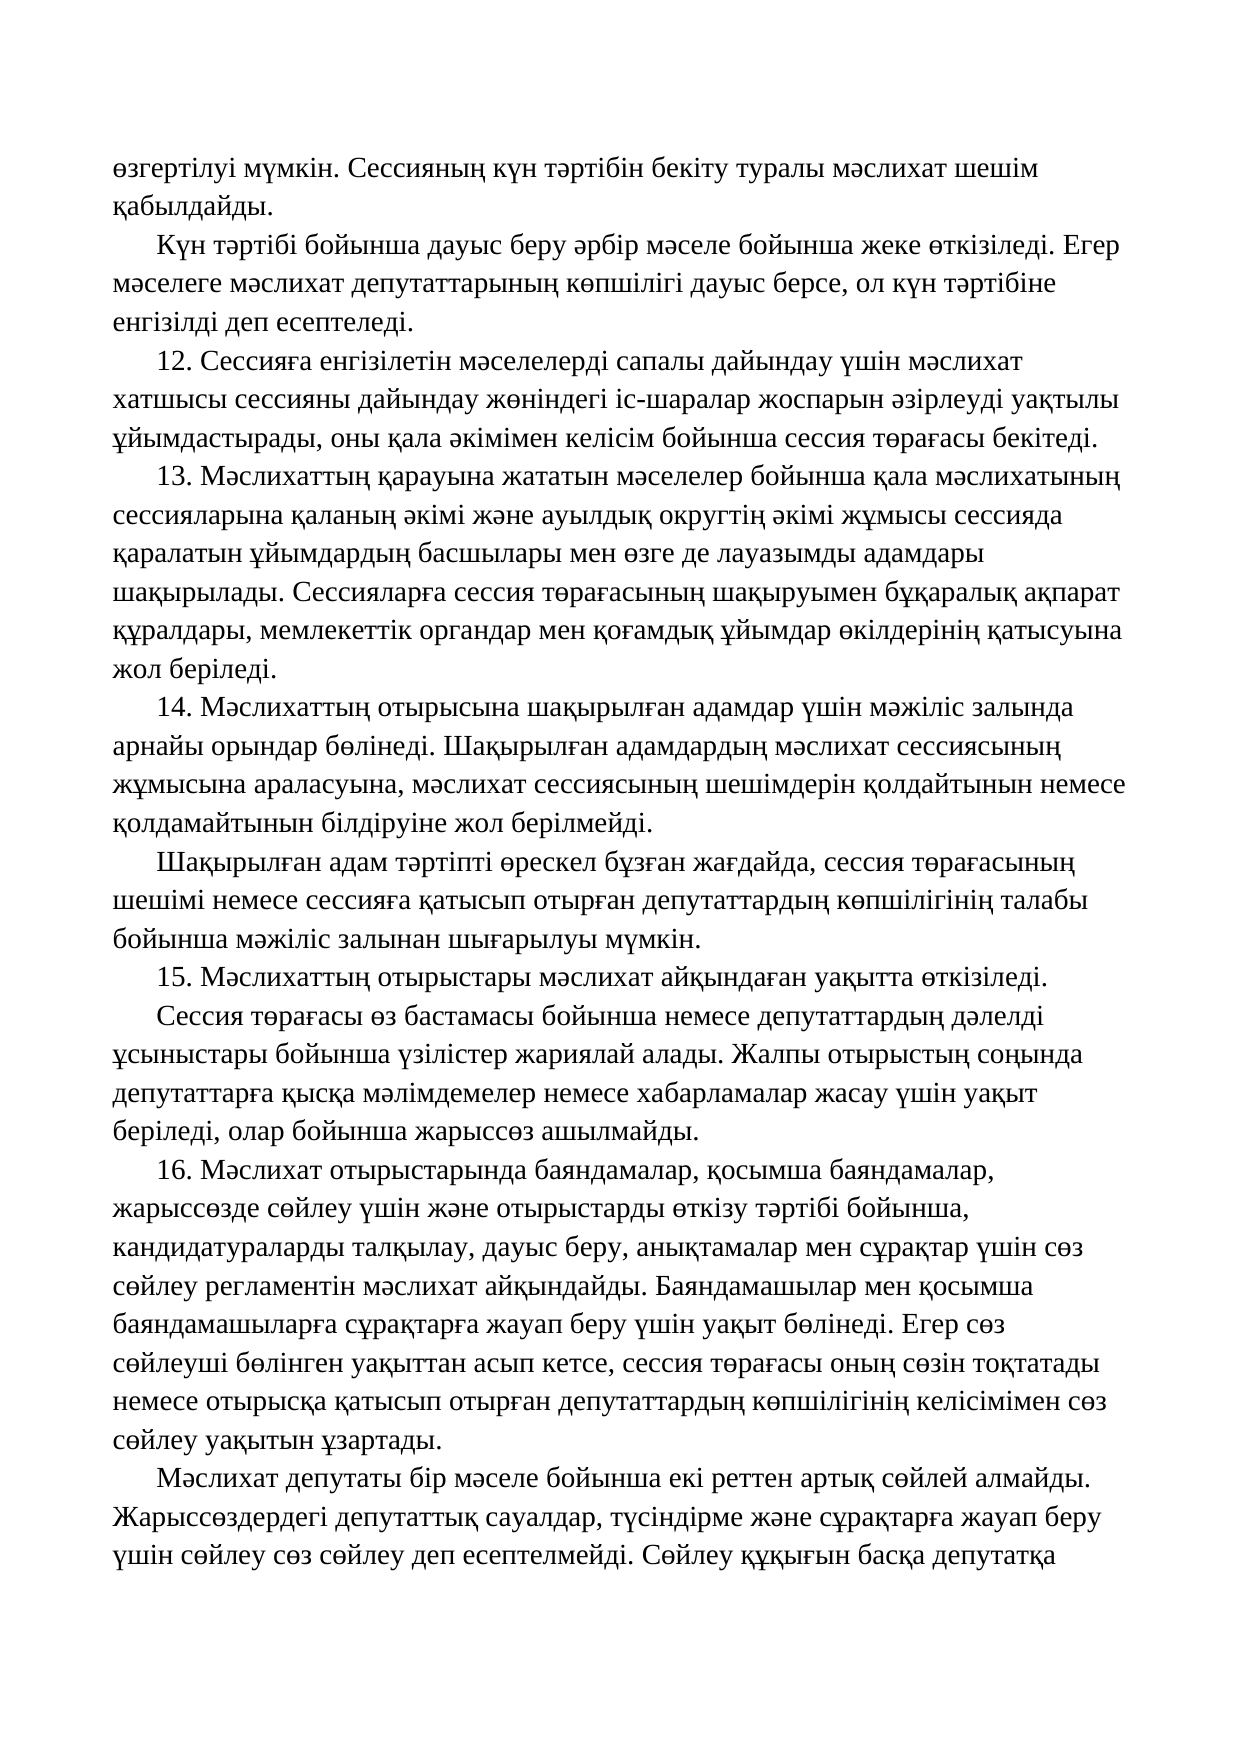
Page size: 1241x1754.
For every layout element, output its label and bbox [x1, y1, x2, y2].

text [112, 150, 1128, 1571]
